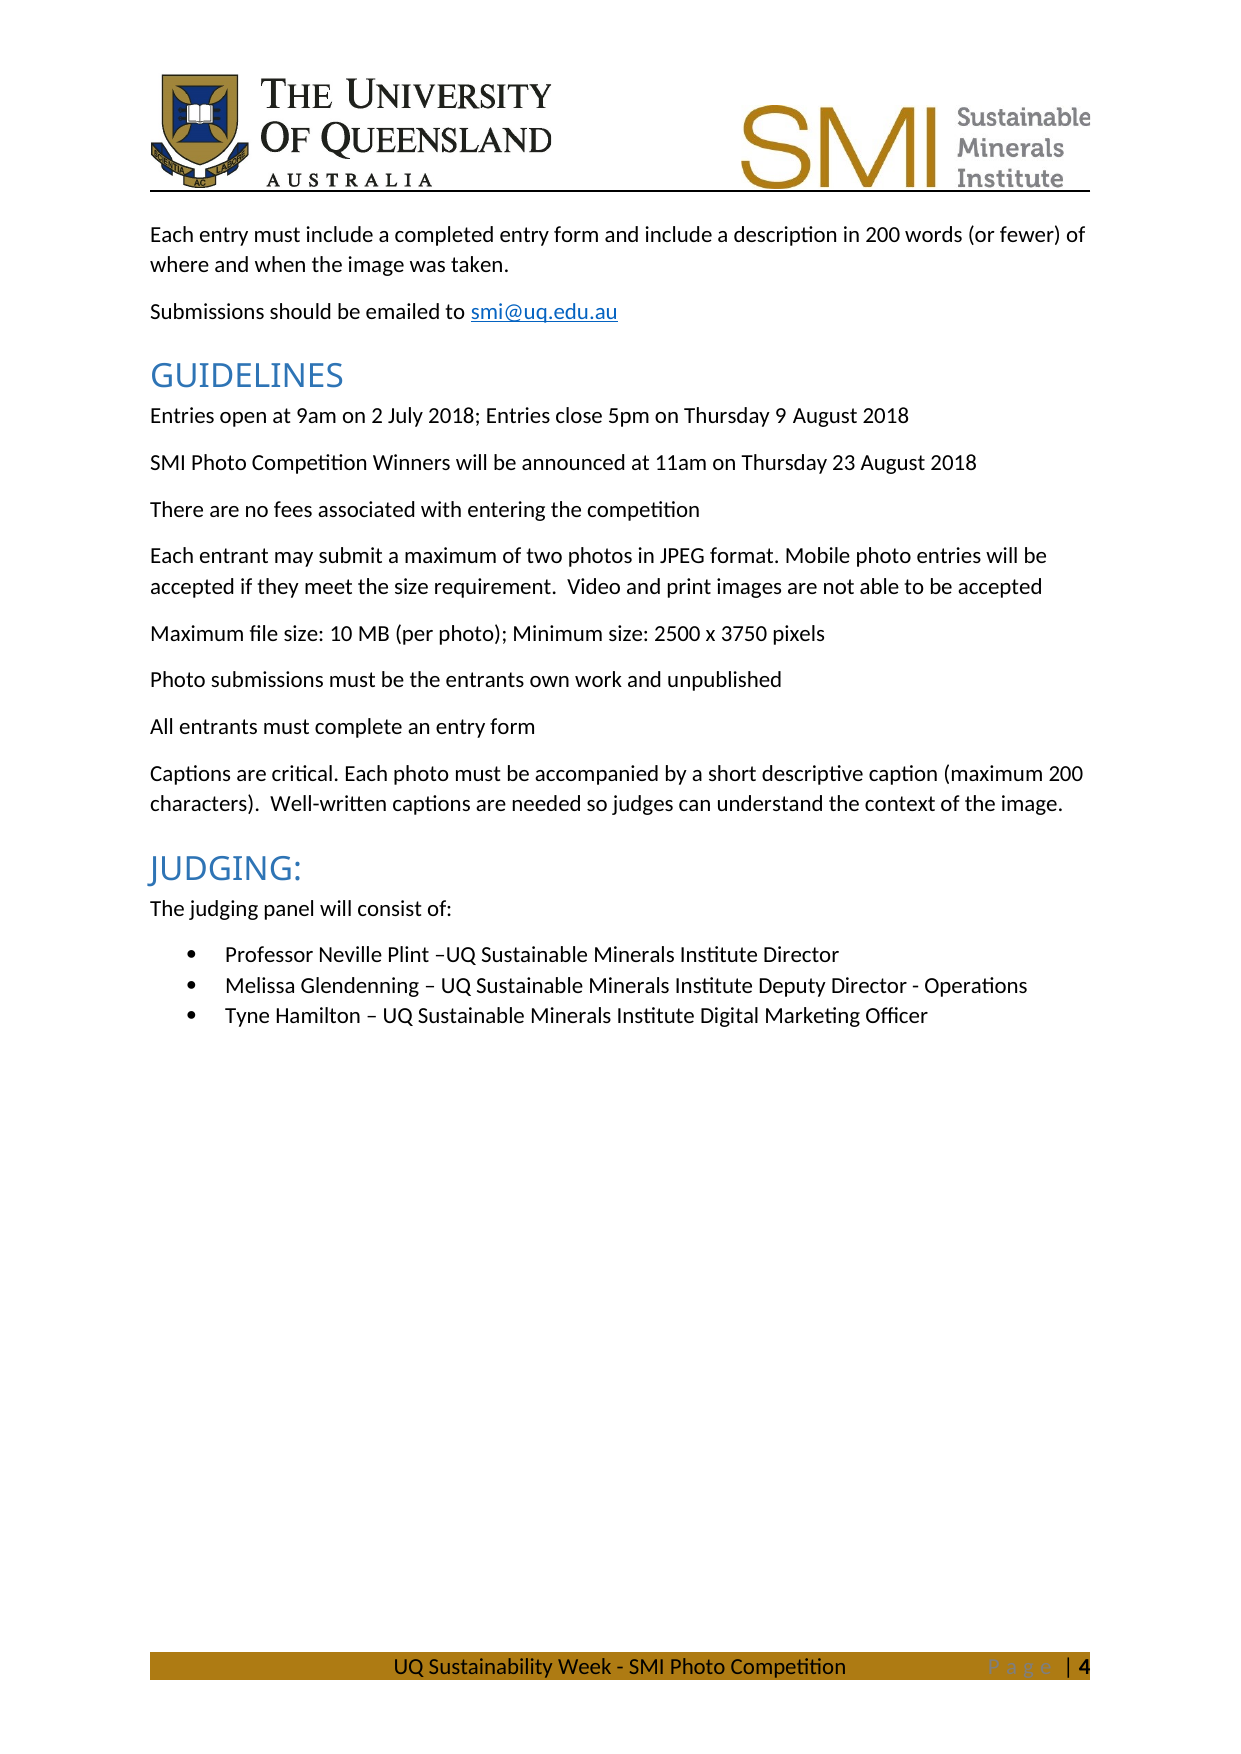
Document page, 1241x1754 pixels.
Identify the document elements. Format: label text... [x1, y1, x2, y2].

text SMI Photo Competition Winners will be announced at 11am on Thursday 23 August 2018 [150, 448, 1090, 476]
text Photo submissions must be the entrants own work and unpublished [150, 666, 1090, 694]
text Entries open at 9am on 2 July 2018; Entries close 5pm on Thursday 9 August 2018 [150, 401, 1090, 429]
subtitle JUDGING: [150, 845, 1090, 890]
text Captions are critical. Each photo must be accompanied by a short descriptive caption (maximum 200 characters). Well-written captions are needed so judges can understand the context of the image. [150, 759, 1090, 818]
text Submissions should be emailed to smi@uq.edu.au [150, 297, 1090, 325]
text Each entry must include a completed entry form and include a description in 200 words (or fewer) of where and when the image was taken. [150, 220, 1090, 278]
text There are no fees associated with entering the competition [150, 495, 1090, 523]
text The judging panel will consist of: [150, 894, 1090, 922]
subtitle GUIDELINES [150, 352, 1090, 397]
list Melissa Glendenning – UQ Sustainable Minerals Institute Deputy Director - Operations [187, 971, 1090, 999]
text All entrants must complete an entry form [150, 712, 1090, 741]
picture [150, 73, 552, 189]
text Maximum file size: 10 MB (per photo); Minimum size: 2500 x 3750 pixels [150, 619, 1090, 647]
picture [741, 105, 1091, 189]
text Each entrant may submit a maximum of two photos in JPEG format. Mobile photo entries will be accepted if they meet the size requirement. Video and print images are not able to be accepted [150, 542, 1090, 600]
list Professor Neville Plint –UQ Sustainable Minerals Institute Director [187, 941, 1090, 969]
list Tyne Hamilton – UQ Sustainable Minerals Institute Digital Marketing Officer [187, 1001, 1090, 1029]
